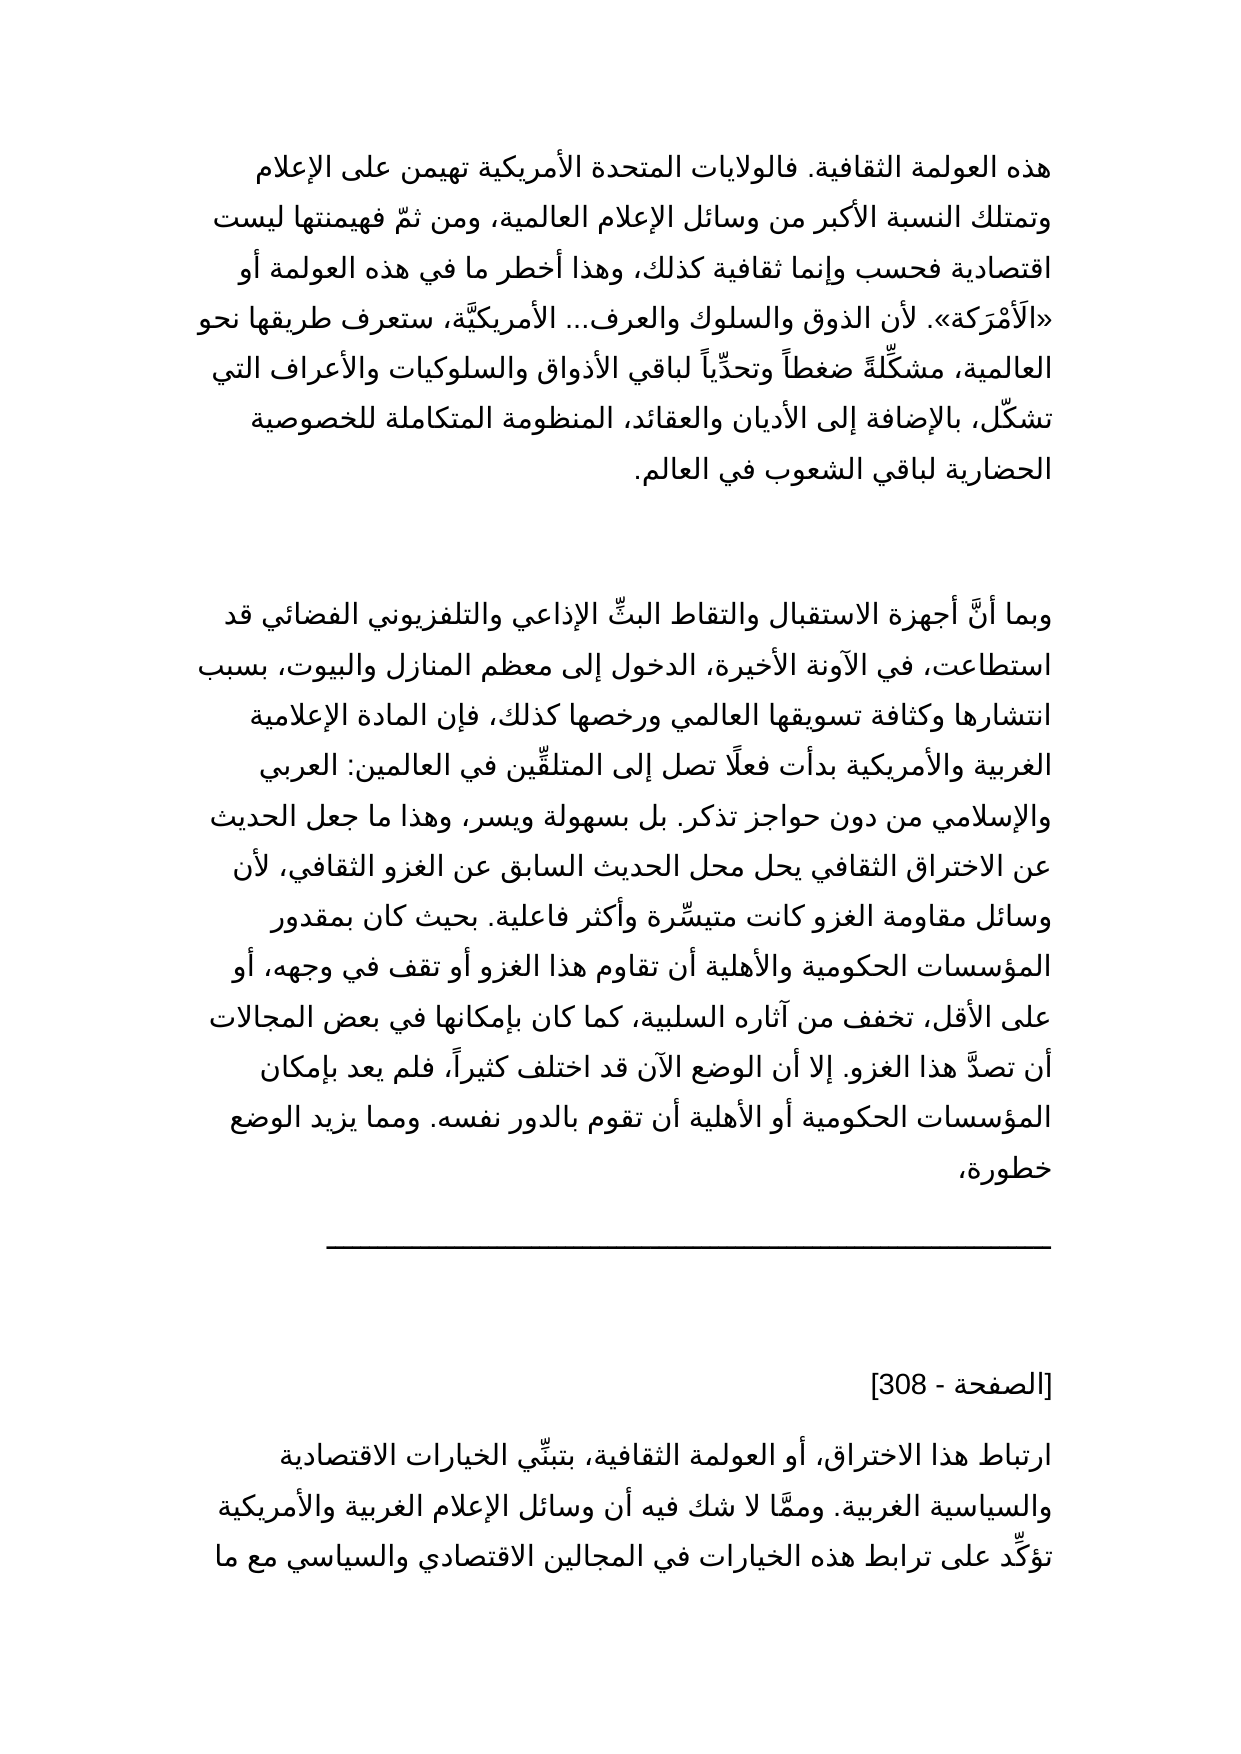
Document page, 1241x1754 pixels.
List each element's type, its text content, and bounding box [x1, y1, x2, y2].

text وبما أنَّ أجهزة الاستقبال والتقاط البثِّ الإذاعي والتلفزيوني الفضائي قد استطاعت، في الآونة الأخيرة، الدخول إلى معظم المنازل والبيوت، بسبب انتشارها وكثافة تسويقها العالمي ورخصها كذلك، فإن المادة الإعلامية الغربية والأمريكية بدأت فعلًا تصل إلى المتلقِّين في العالمين: العربي والإسلامي من دون حواجز تذكر. بل بسهولة ويسر، وهذا ما جعل الحديث عن الاختراق الثقافي يحل محل الحديث السابق عن الغزو الثقافي، لأن وسائل مقاومة الغزو كانت متيسِّرة وأكثر فاعلية. بحيث كان بمقدور المؤسسات الحكومية والأهلية أن تقاوم هذا الغزو أو تقف في وجهه، أو على الأقل، تخفف من آثاره السلبية، كما كان بإمكانها في بعض المجالات أن تصدَّ هذا الغزو. إلا أن الوضع الآن قد اختلف كثيراً، فلم يعد بإمكان المؤسسات الحكومية أو الأهلية أن تقوم بالدور نفسه. ومما يزيد الوضع خطورة، [187, 597, 1053, 1184]
text [الصفحة - 308] [187, 1367, 1053, 1401]
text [187, 150, 1053, 485]
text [187, 1438, 1053, 1573]
text ـــــــــــــــــــــــــــــــــــــــــــــــــــــــــــــــــــــــــــــــــــــ [187, 1222, 1053, 1255]
